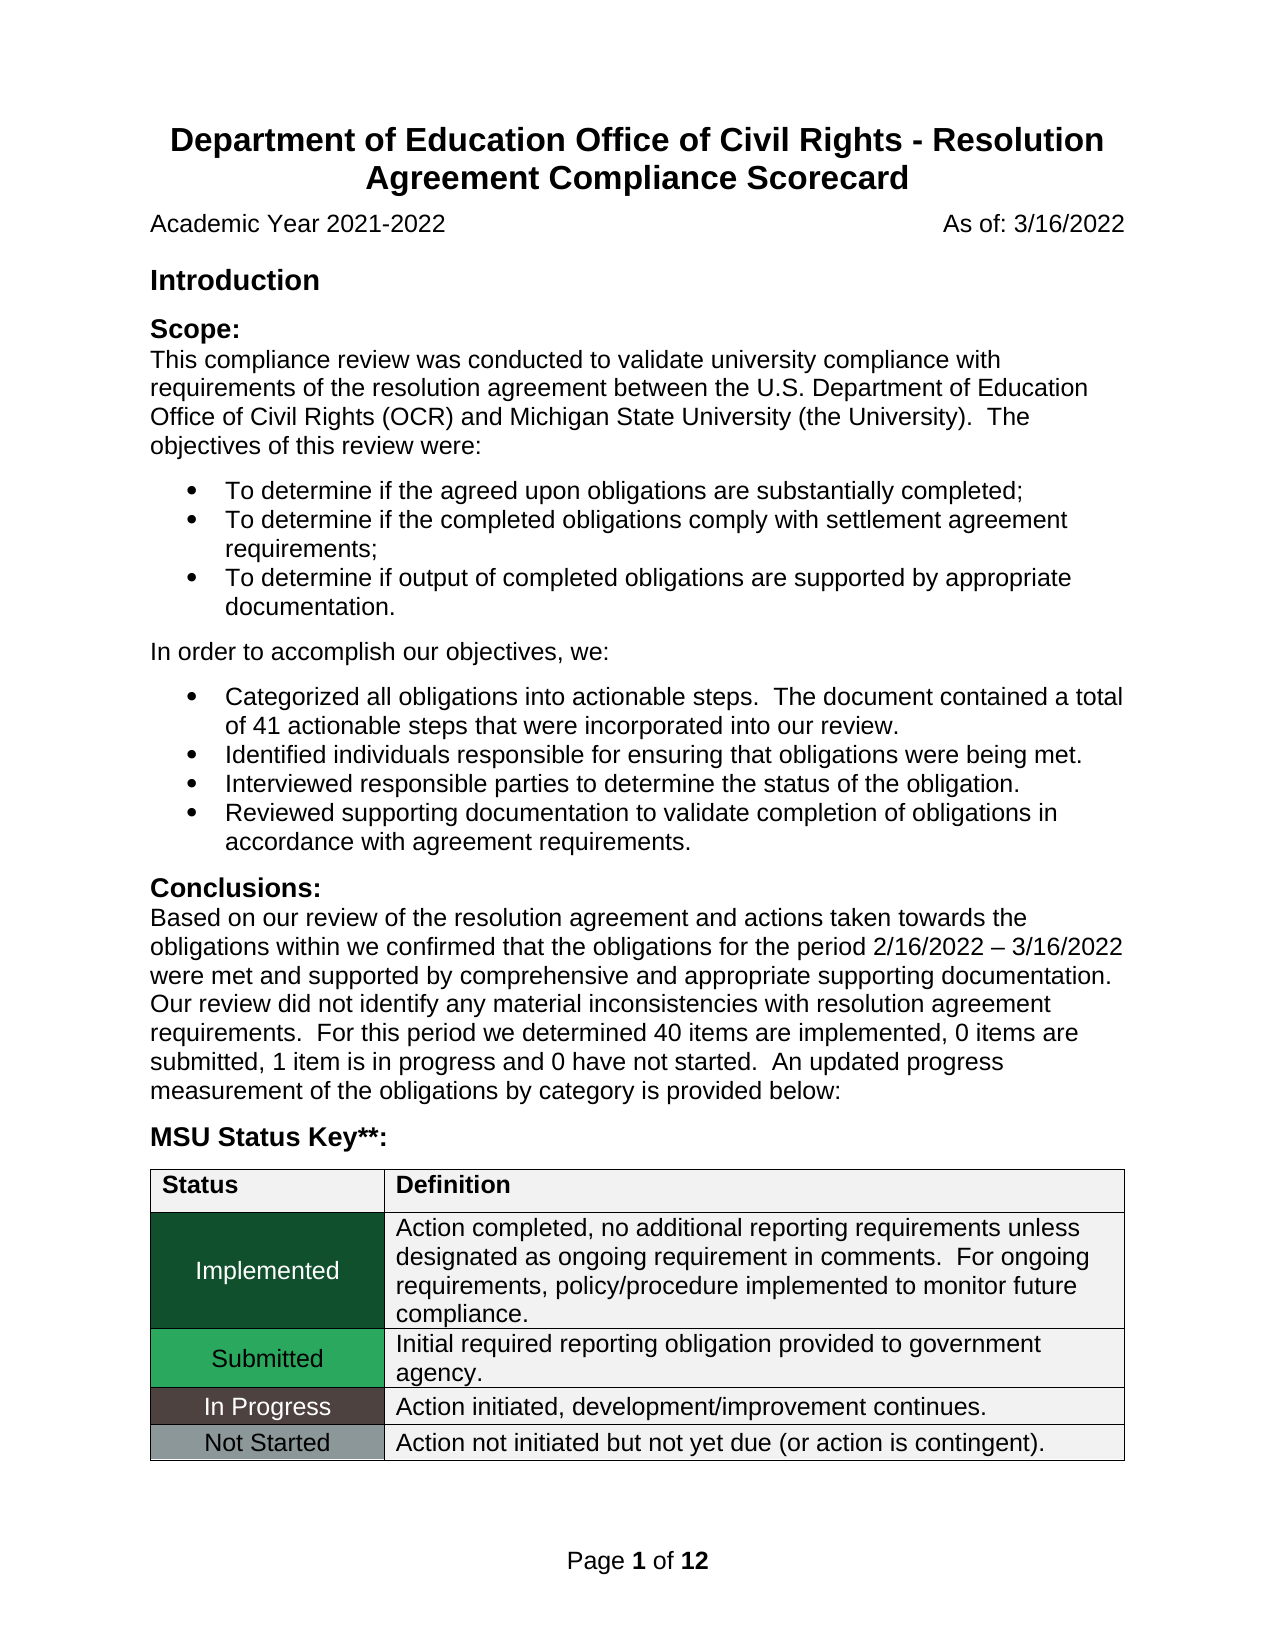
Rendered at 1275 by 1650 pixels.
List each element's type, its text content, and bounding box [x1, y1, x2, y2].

list Reviewed supporting documentation to validate completion of obligations in accordance with agreement requirements. [187, 798, 1125, 855]
text Based on our review of the resolution agreement and actions taken towards the obligations within we confirmed that the obligations for the period 2/16/2022 – 3/16/2022 were met and supported by comprehensive and appropriate supporting documentation. Our review did not identify any material inconsistencies with resolution agreement requirements. For this period we determined 40 items are implemented, 0 items are submitted, 1 item is in progress and 0 have not started. An updated progress measurement of the obligations by category is provided below: [150, 903, 1125, 1104]
text In order to accomplish our objectives, we: [150, 637, 1125, 666]
table_cell In Progress [151, 1388, 384, 1424]
list Identified individuals responsible for ensuring that obligations were being met. [187, 740, 1125, 769]
text Academic Year 2021-2022 As of: 3/16/2022 [150, 209, 1125, 238]
list Categorized all obligations into actionable steps. The document contained a total of 41 actionable steps that were incorporated into our review. [187, 682, 1125, 740]
table_cell Implemented [151, 1213, 384, 1328]
list To determine if the completed obligations comply with settlement agreement requirements; [187, 505, 1125, 563]
list Interviewed responsible parties to determine the status of the obligation. [187, 769, 1125, 798]
text This compliance review was conducted to validate university compliance with requirements of the resolution agreement between the U.S. Department of Education Office of Civil Rights (OCR) and Michigan State University (the University). The objectives of this review were: [150, 344, 1125, 459]
list To determine if output of completed obligations are supported by appropriate documentation. [187, 563, 1125, 620]
subtitle MSU Status Key**: [150, 1121, 1125, 1152]
subtitle Scope: [150, 313, 1125, 344]
subtitle Conclusions: [150, 872, 1125, 903]
table_cell Action initiated, development/improvement continues. [385, 1388, 1124, 1424]
table_cell Initial required reporting obligation provided to government agency. [385, 1329, 1124, 1387]
table_cell Not Started [151, 1425, 384, 1459]
table_header Definition [385, 1170, 1124, 1212]
table_header Status [151, 1170, 384, 1212]
table_cell Submitted [151, 1329, 384, 1387]
subtitle Introduction [150, 263, 1125, 297]
list To determine if the agreed upon obligations are substantially completed; [187, 476, 1125, 505]
table_cell Action completed, no additional reporting requirements unless designated as ongoing requirement in comments. For ongoing requirements, policy/procedure implemented to monitor future compliance. [385, 1213, 1124, 1328]
table_cell Action not initiated but not yet due (or action is contingent). [385, 1425, 1124, 1459]
subtitle Department of Education Office of Civil Rights - Resolution Agreement Compliance Scorecard [150, 120, 1125, 197]
